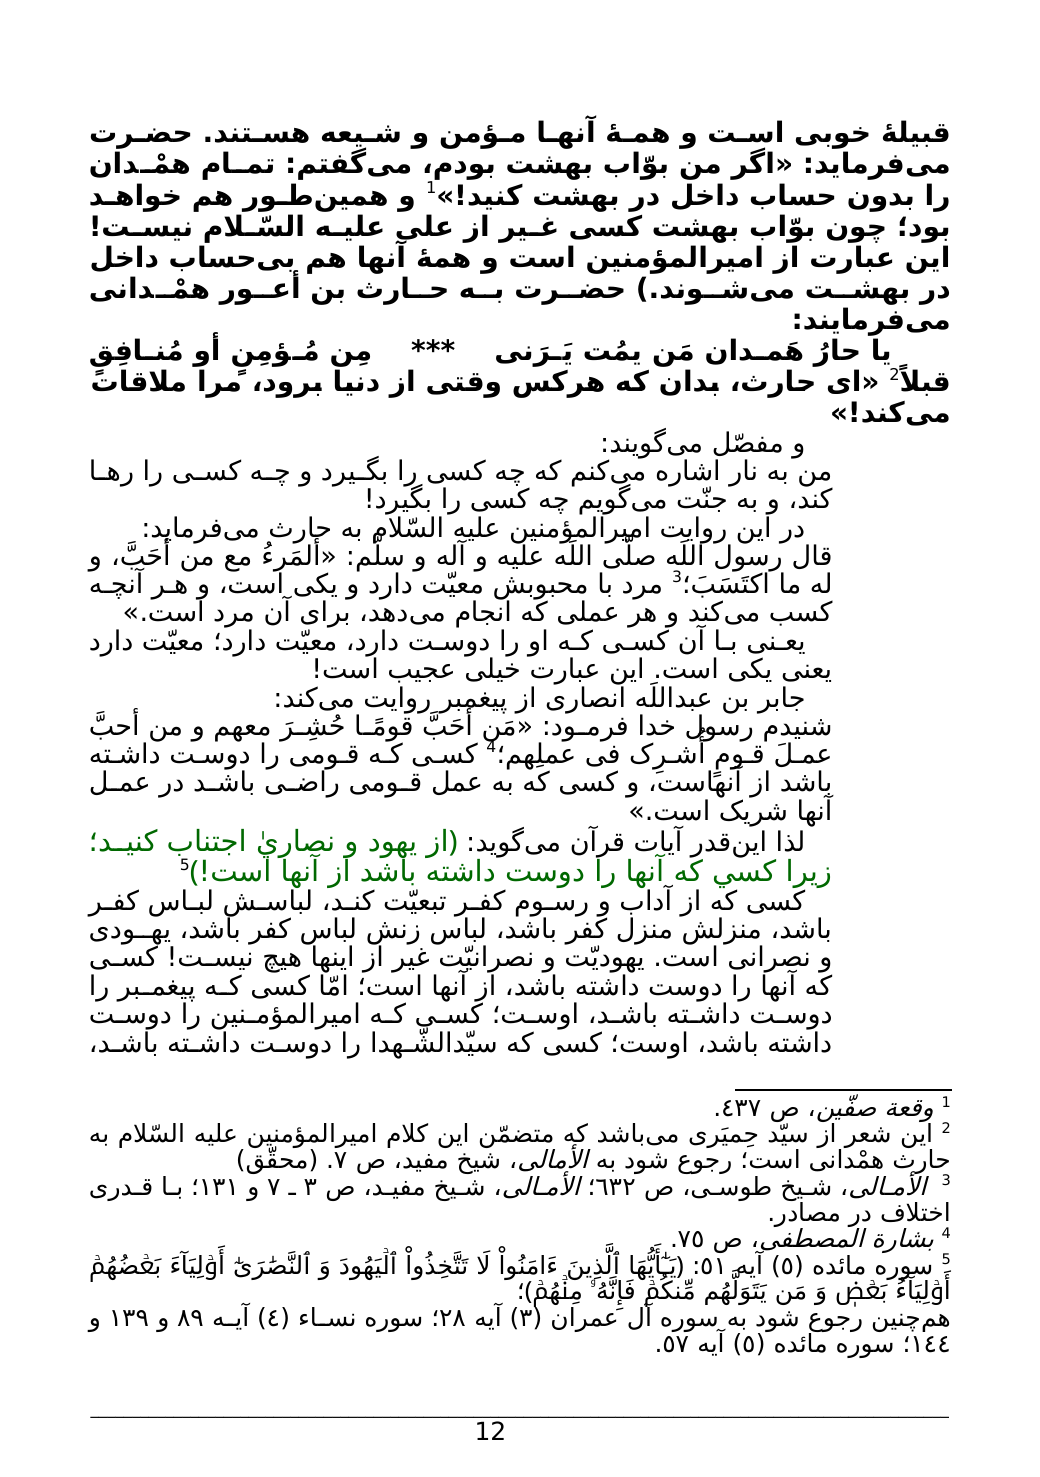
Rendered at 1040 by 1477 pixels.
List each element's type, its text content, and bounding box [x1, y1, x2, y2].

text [89, 888, 833, 1058]
text و مفصّل می‌گویند: [89, 429, 833, 458]
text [89, 118, 951, 336]
text من به نار اشاره می‌کنم که چه کسی را بگیرد و چه کسی را رها کند، و به جنّت می‌گویم چه کسی را بگیرد! [89, 458, 833, 514]
text یا حارُ هَمدان مَن یمُت یَرَنی *** مِن مُؤمِنٍ أو مُنافِقٍ قبلاً «ای حارث، بدان که هرکس وقتی از دنیا برود، مرا ملاقات می‌کند!» [89, 336, 951, 429]
text در این روایت امیرالمؤمنین علیه السّلام به حارث می‌فرماید: [89, 514, 833, 543]
text لذا این‌قدر آیات قرآن می‌گوید: ﴿از يهود و نصاريٰ اجتناب كنيد؛ زيرا كسي كه آنها را دوست داشته باشد از آنها است!﴾ [89, 827, 833, 888]
text یعنی با آن کسی که او را دوست دارد، معیّت دارد؛ معیّت دارد یعنی یکی است. این عبارت خیلی عجیب است! [89, 628, 833, 685]
text قال رسول اللَه صلّی اللَه علیه و آله و سلّم: «ألمَرءُ مع من أحَبَّ، و له ما اکتَسَبَ؛ مرد با محبوبش معیّت دارد و یکی است، و هر آنچه کسب می‌کند و هر عملی که انجام می‌دهد، برای آن مرد است.» [89, 543, 833, 628]
text شنیدم رسول خدا فرمود: «مَن أحَبَّ قومًا حُشِرَ معهم و من أحبَّ عملَ قومٍ أُشرِک فی عملِهم؛ کسی که قومی را دوست داشته باشد از آنهاست، و کسی که به عمل قومی راضی باشد در عمل آنها شریک است.» [89, 713, 833, 827]
text جابر بن عبداللَه انصاری از پیغمبر روایت می‌کند: [89, 685, 833, 713]
